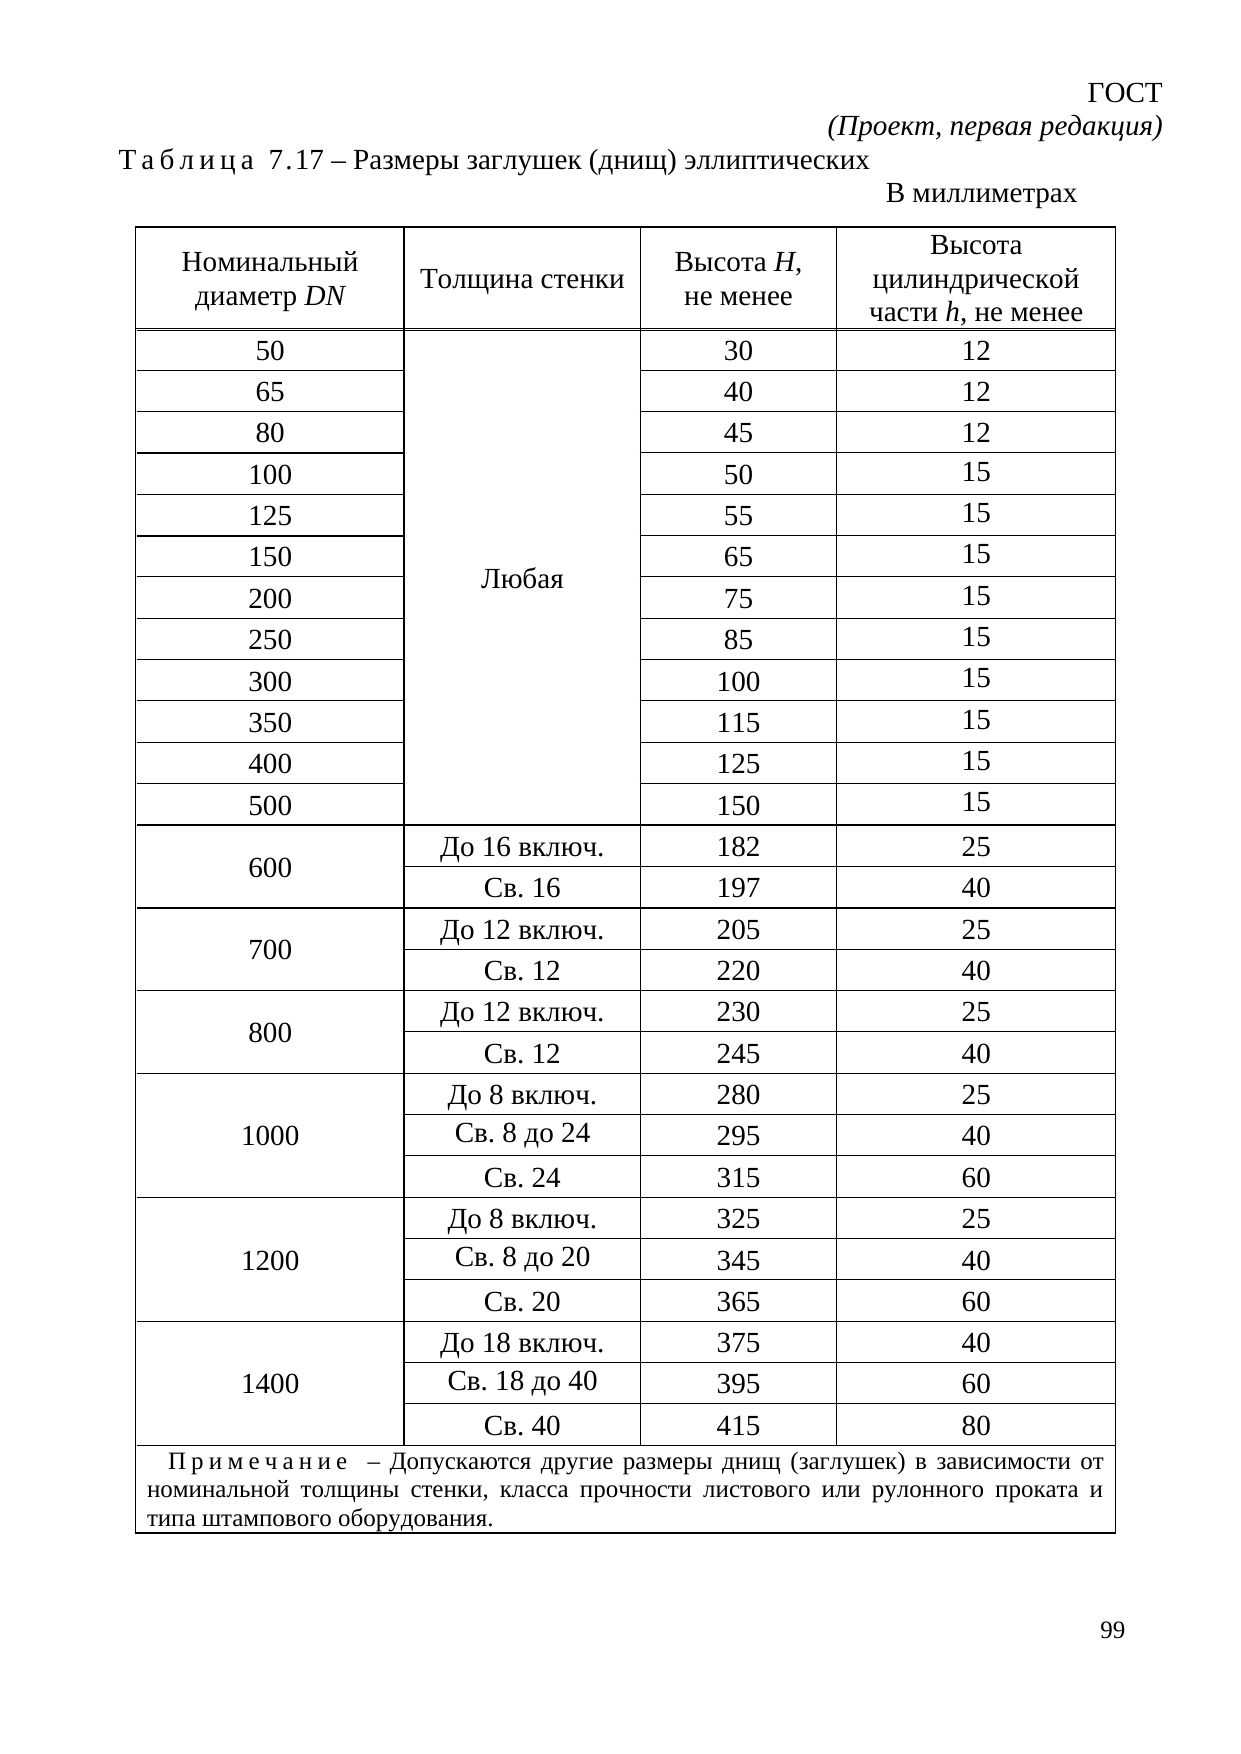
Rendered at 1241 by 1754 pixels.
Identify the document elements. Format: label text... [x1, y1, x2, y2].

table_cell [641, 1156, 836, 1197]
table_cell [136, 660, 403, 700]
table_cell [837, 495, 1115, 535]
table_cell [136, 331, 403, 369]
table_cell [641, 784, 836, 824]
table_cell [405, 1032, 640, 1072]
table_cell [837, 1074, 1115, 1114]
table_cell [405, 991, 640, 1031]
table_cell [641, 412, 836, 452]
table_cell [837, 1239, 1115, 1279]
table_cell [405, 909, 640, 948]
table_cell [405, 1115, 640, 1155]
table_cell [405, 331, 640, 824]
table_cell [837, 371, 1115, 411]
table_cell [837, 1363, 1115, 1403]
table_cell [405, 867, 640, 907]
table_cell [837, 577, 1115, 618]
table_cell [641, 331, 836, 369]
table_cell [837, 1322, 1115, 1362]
text Таблица 7.17 – Размеры заглушек (днищ) эллиптических [118, 142, 1162, 176]
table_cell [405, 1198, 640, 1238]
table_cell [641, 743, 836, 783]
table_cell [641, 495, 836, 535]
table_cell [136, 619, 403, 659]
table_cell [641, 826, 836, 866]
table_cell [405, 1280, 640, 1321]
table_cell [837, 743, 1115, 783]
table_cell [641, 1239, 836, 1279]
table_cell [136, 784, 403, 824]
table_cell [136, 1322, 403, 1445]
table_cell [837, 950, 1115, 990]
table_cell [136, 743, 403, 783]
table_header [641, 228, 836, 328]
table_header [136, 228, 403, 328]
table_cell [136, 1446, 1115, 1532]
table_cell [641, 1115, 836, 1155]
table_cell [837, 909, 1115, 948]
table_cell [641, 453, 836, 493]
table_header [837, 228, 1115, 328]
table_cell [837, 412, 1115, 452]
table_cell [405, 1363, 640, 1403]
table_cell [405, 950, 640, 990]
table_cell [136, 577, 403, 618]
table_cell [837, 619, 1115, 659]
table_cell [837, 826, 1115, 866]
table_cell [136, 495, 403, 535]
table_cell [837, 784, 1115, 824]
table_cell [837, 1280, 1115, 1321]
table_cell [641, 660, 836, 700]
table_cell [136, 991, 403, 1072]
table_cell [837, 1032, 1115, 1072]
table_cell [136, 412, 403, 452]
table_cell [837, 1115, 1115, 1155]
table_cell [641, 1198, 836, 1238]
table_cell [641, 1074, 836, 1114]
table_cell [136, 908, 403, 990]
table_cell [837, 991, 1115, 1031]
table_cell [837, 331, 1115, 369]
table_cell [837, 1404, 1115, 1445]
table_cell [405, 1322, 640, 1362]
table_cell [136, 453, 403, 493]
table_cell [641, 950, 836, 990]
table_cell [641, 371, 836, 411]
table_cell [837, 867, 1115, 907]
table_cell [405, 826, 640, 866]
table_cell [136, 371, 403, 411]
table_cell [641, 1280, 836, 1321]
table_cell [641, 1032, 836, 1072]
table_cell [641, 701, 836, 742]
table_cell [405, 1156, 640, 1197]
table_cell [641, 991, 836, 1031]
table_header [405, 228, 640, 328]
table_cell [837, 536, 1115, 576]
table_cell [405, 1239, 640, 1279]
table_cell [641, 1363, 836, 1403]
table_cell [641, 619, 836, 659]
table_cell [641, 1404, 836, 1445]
text В миллиметрах [89, 176, 1162, 209]
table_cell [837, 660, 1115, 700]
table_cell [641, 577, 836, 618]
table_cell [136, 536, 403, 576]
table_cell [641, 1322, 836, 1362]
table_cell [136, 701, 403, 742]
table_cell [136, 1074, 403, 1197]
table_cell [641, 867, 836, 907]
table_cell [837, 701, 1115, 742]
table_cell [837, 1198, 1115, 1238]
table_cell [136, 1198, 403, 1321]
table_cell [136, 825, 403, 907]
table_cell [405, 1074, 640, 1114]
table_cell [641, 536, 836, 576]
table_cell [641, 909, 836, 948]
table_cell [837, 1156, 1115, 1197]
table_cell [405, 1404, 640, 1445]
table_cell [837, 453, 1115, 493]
